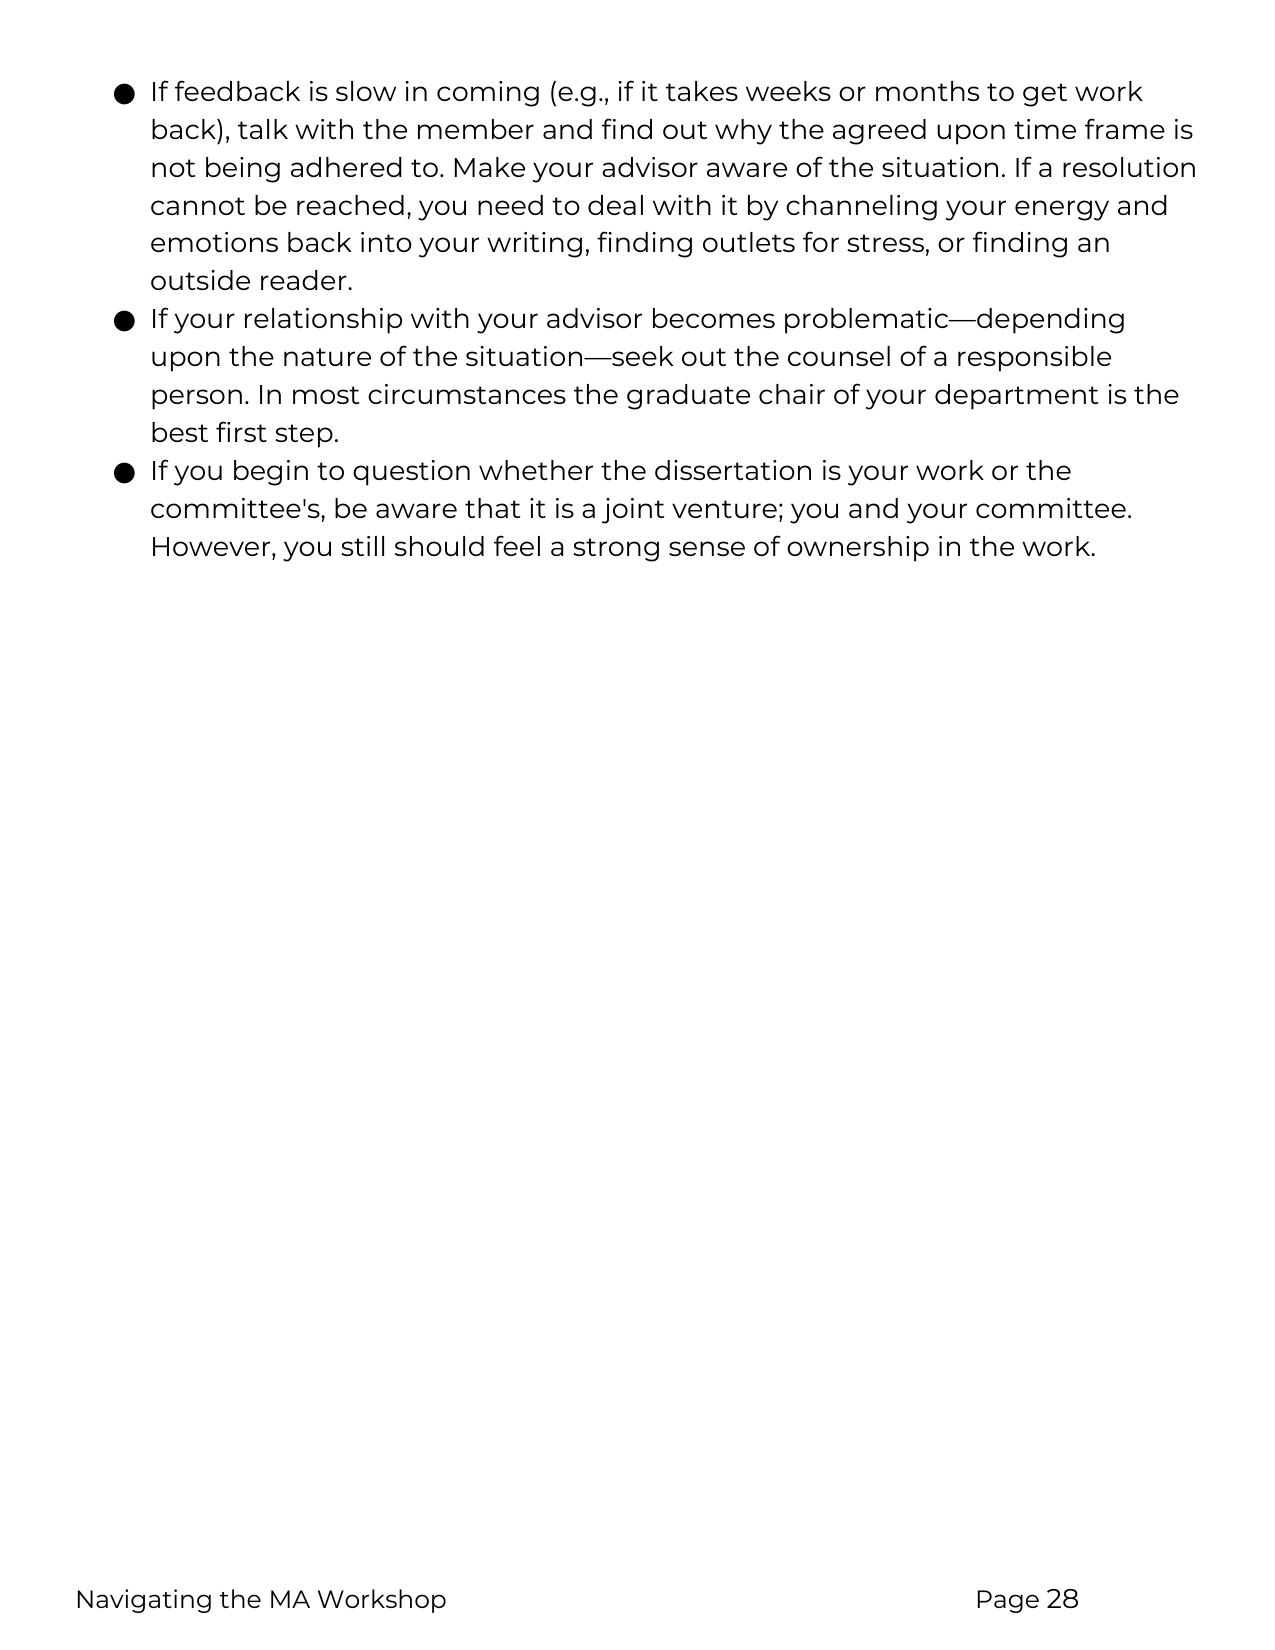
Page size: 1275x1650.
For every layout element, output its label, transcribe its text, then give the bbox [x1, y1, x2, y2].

list If feedback is slow in coming (e.g., if it takes weeks or months to get work back), talk with the member and find out why the agreed upon time frame is not being adhered to. Make your advisor aware of the situation. If a resolution cannot be reached, you need to deal with it by channeling your energy and emotions back into your writing, finding outlets for stress, or finding an outside reader. [112, 75, 1200, 298]
list If you begin to question whether the dissertation is your work or the committee's, be aware that it is a joint venture; you and your committee. However, you still should feel a strong sense of ownership in the work. [112, 454, 1200, 563]
list If your relationship with your advisor becomes problematic—depending upon the nature of the situation—seek out the counsel of a responsible person. In most circumstances the graduate chair of your department is the best first step. [112, 302, 1200, 449]
